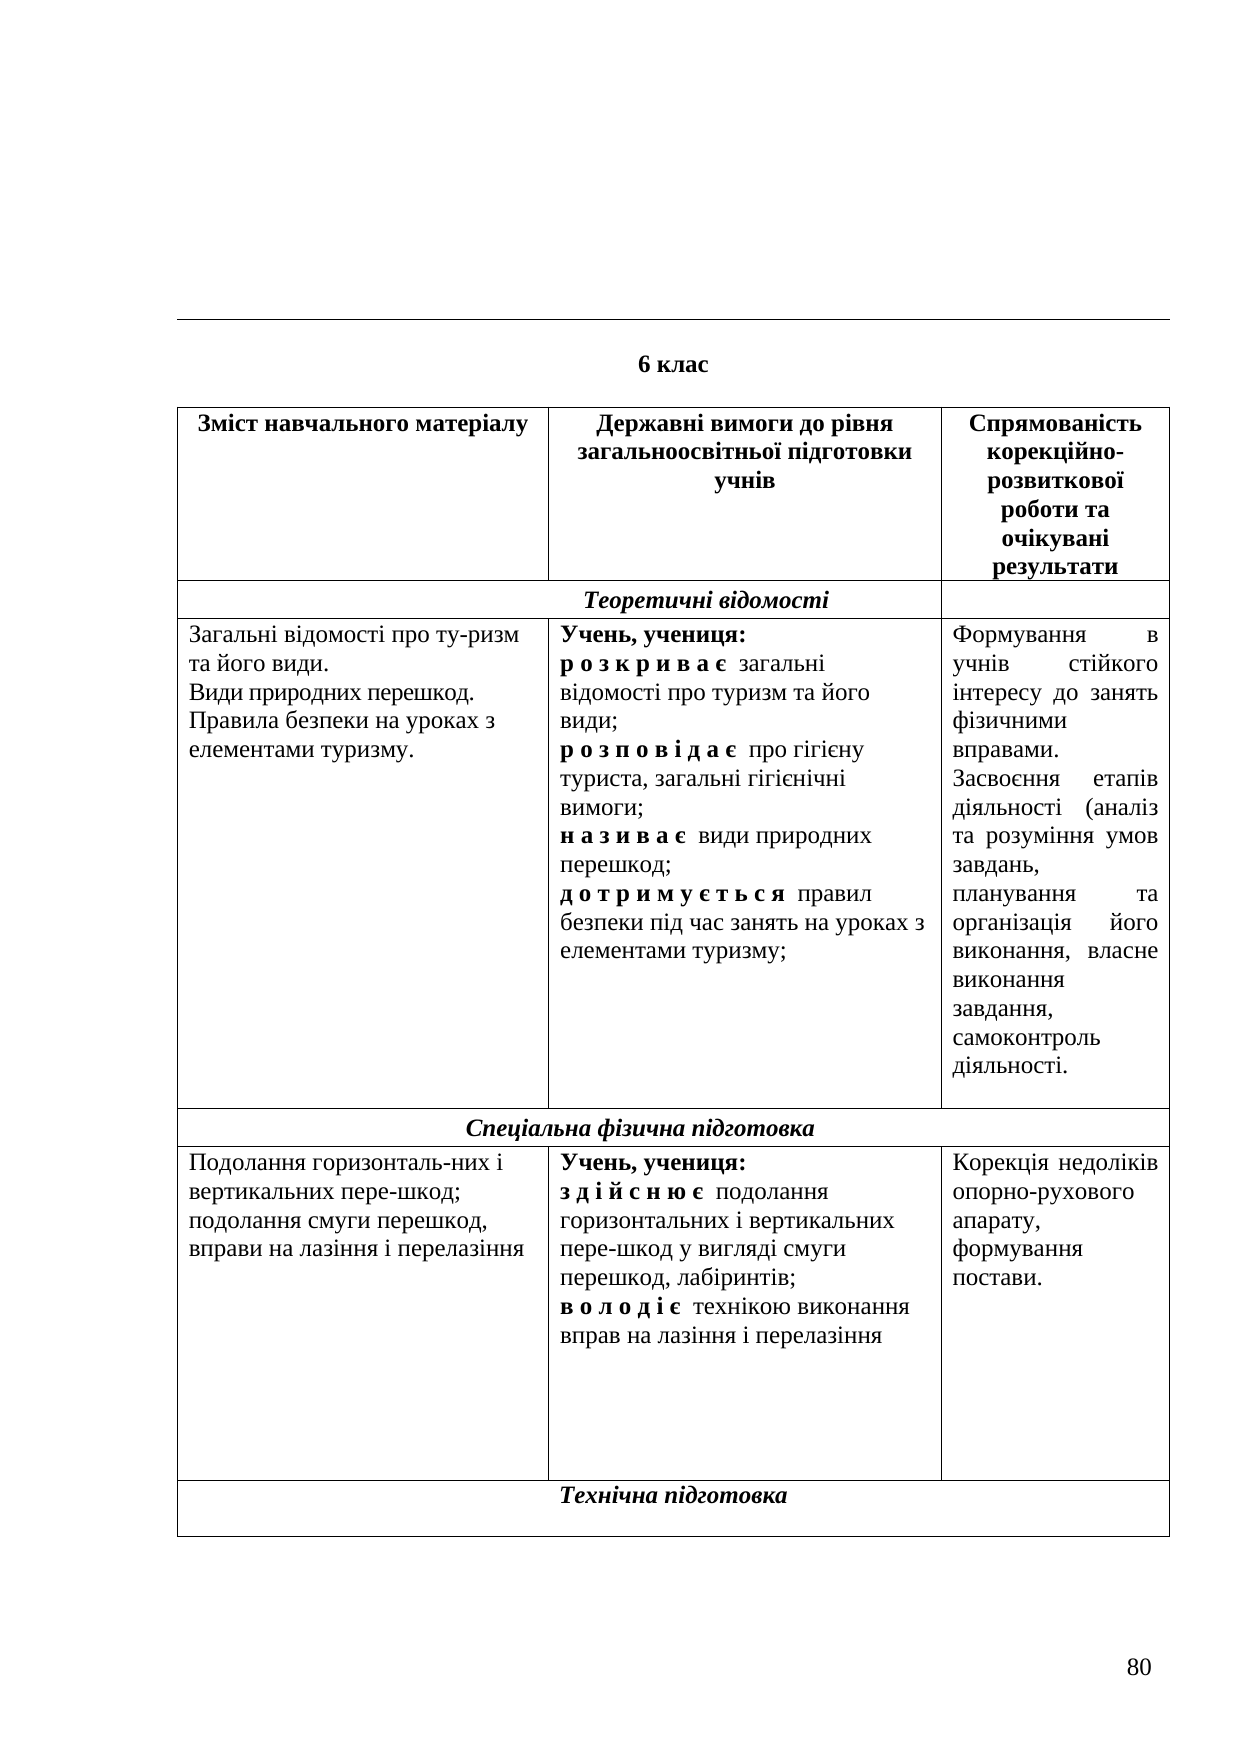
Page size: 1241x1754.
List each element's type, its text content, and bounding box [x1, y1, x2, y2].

table_cell Подолання горизонталь-них і вертикальних пере-шкод; подолання смуги перешкод, вправи на лазіння і перелазіння [178, 1147, 548, 1479]
table_cell Спеціальна фізична підготовка [178, 1109, 1169, 1146]
table_cell Загальні відомості про ту-ризм та його види. Види природних перешкод. Правила безпеки на уроках з елементами туризму. [178, 619, 548, 1108]
table_cell Учень, учениця: р о з к р и в а є загальні відомості про туризм та його види; р о з п о в і д а є про гігієну туриста, загальні гігієнічні вимоги; н а з и в а є види природних перешкод; д о т р и м у є т ь с я правил безпеки під час занять на уроках з елементами туризму; [549, 619, 941, 1108]
table_cell Державні вимоги до рівня загальноосвітньої підготовки учнів [549, 408, 941, 580]
table_cell Спрямованість корекційно-розвиткової роботи та очікувані результати [942, 408, 1169, 580]
table_cell Формування в учнів стійкого інтересу до занять фізичними вправами. Засвоєння етапів діяльності (аналіз та розуміння умов завдань, планування та організація його виконання, власне виконання завдання, самоконтроль діяльності. [942, 619, 1169, 1108]
table_cell Зміст навчального матеріалу [178, 408, 548, 580]
table_cell Технічна підготовка [178, 1481, 1169, 1536]
table_cell Корекція недоліків опорно-рухового апарату, формування постави. [942, 1147, 1169, 1479]
table_header 6 клас [177, 320, 1169, 407]
table_cell Учень, учениця: з д і й с н ю є подолання горизонтальних і вертикальних пере-шкод у вигляді смуги перешкод, лабіринтів; в о л о д і є технікою виконання вправ на лазіння і перелазіння [549, 1147, 941, 1479]
table_cell [942, 581, 1169, 618]
table_cell Теоретичні відомості [178, 581, 941, 618]
